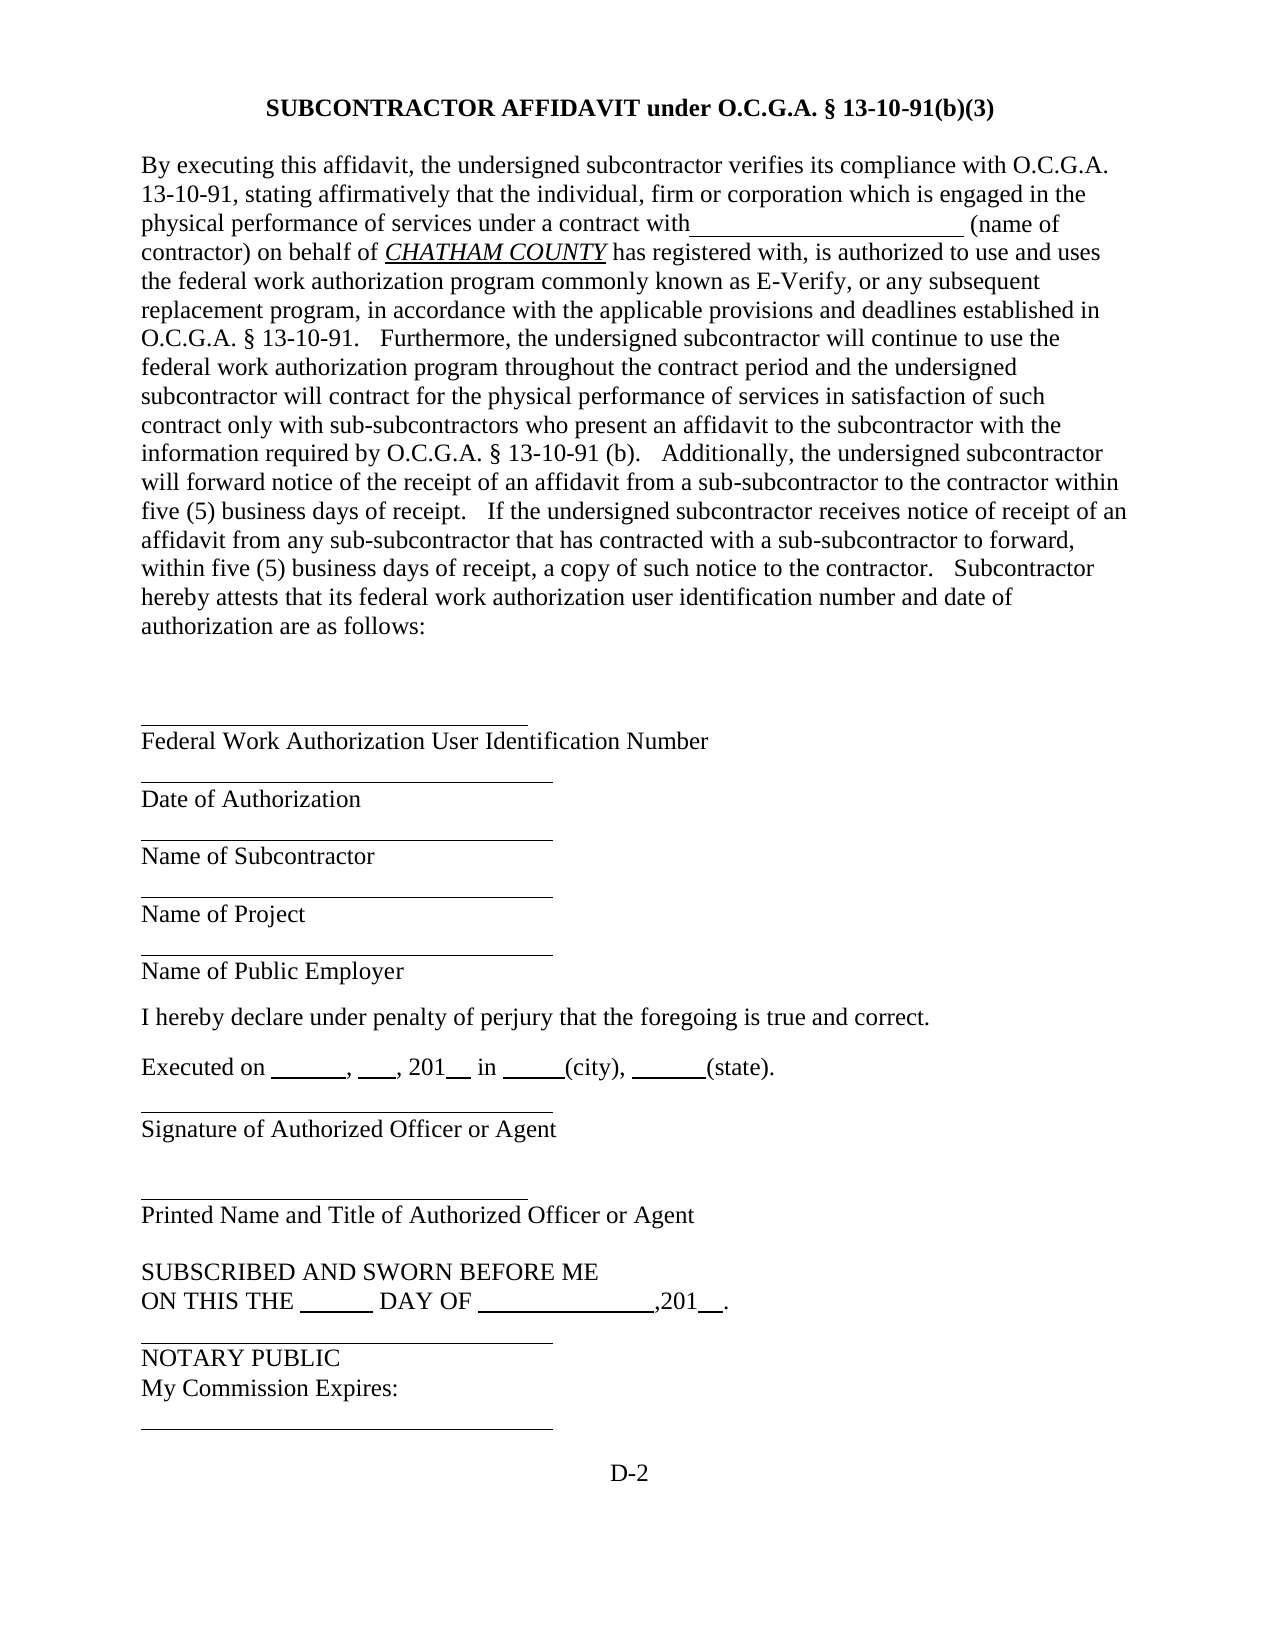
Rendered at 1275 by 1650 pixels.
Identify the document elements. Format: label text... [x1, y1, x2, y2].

text SUBSCRIBED AND SWORN BEFORE ME [141, 1257, 1137, 1286]
text (name of [970, 208, 1137, 237]
text NOTARY PUBLIC [141, 1343, 1137, 1372]
text physical performance of services under a contract with [141, 208, 696, 236]
text Name of Subcontractor [141, 841, 1137, 869]
text five (5) business days of receipt. If the undersigned subcontractor receives notice of receipt of an affidavit from any sub-subcontractor that has contracted with a sub-subcontractor to forward, within five (5) business days of receipt, a copy of such notice to the contractor. Subcontractor hereby attests that its federal work authorization user identification number and date of authorization are as follows: [141, 496, 1130, 640]
text contractor) on behalf of CHATHAM COUNTY has registered with, is authorized to use and uses the federal work authorization program commonly known as E-Verify, or any subsequent replacement program, in accordance with the applicable provisions and deadlines established in O.C.G.A. § 13-10-91. Furthermore, the undersigned subcontractor will continue to use the federal work authorization program throughout the contract period and the undersigned subcontractor will contract for the physical performance of services in satisfaction of such contract only with sub-subcontractors who present an affidavit to the subcontractor with the information required by O.C.G.A. § 13-10-91 (b). Additionally, the undersigned subcontractor will forward notice of the receipt of an affidavit from a sub-subcontractor to the contractor within [141, 237, 1122, 496]
text Federal Work Authorization User Identification Number [141, 726, 1137, 754]
text 13-10-91, stating affirmatively that the individual, firm or corporation which is engaged in the [141, 179, 1137, 207]
text Name of Project [141, 898, 1137, 927]
text D-2 [610, 1458, 658, 1487]
text My Commission Expires: [141, 1372, 1137, 1401]
text SUBCONTRACTOR AFFIDAVIT under O.C.G.A. § 13-10-91(b)(3) [266, 93, 1003, 122]
text Printed Name and Title of Authorized Officer or Agent [141, 1200, 1137, 1228]
text I hereby declare under penalty of perjury that the foregoing is true and correct. Executed on , , 201 in (city), (state). [141, 986, 932, 1086]
text Signature of Authorized Officer or Agent [141, 1113, 1137, 1142]
text ON THIS THE DAY OF ,201 . [141, 1286, 1137, 1314]
text Date of Authorization [141, 783, 1137, 812]
text Name of Public Employer [141, 956, 1137, 985]
text By executing this affidavit, the undersigned subcontractor verifies its compliance with O.C.G.A. [141, 150, 1137, 179]
